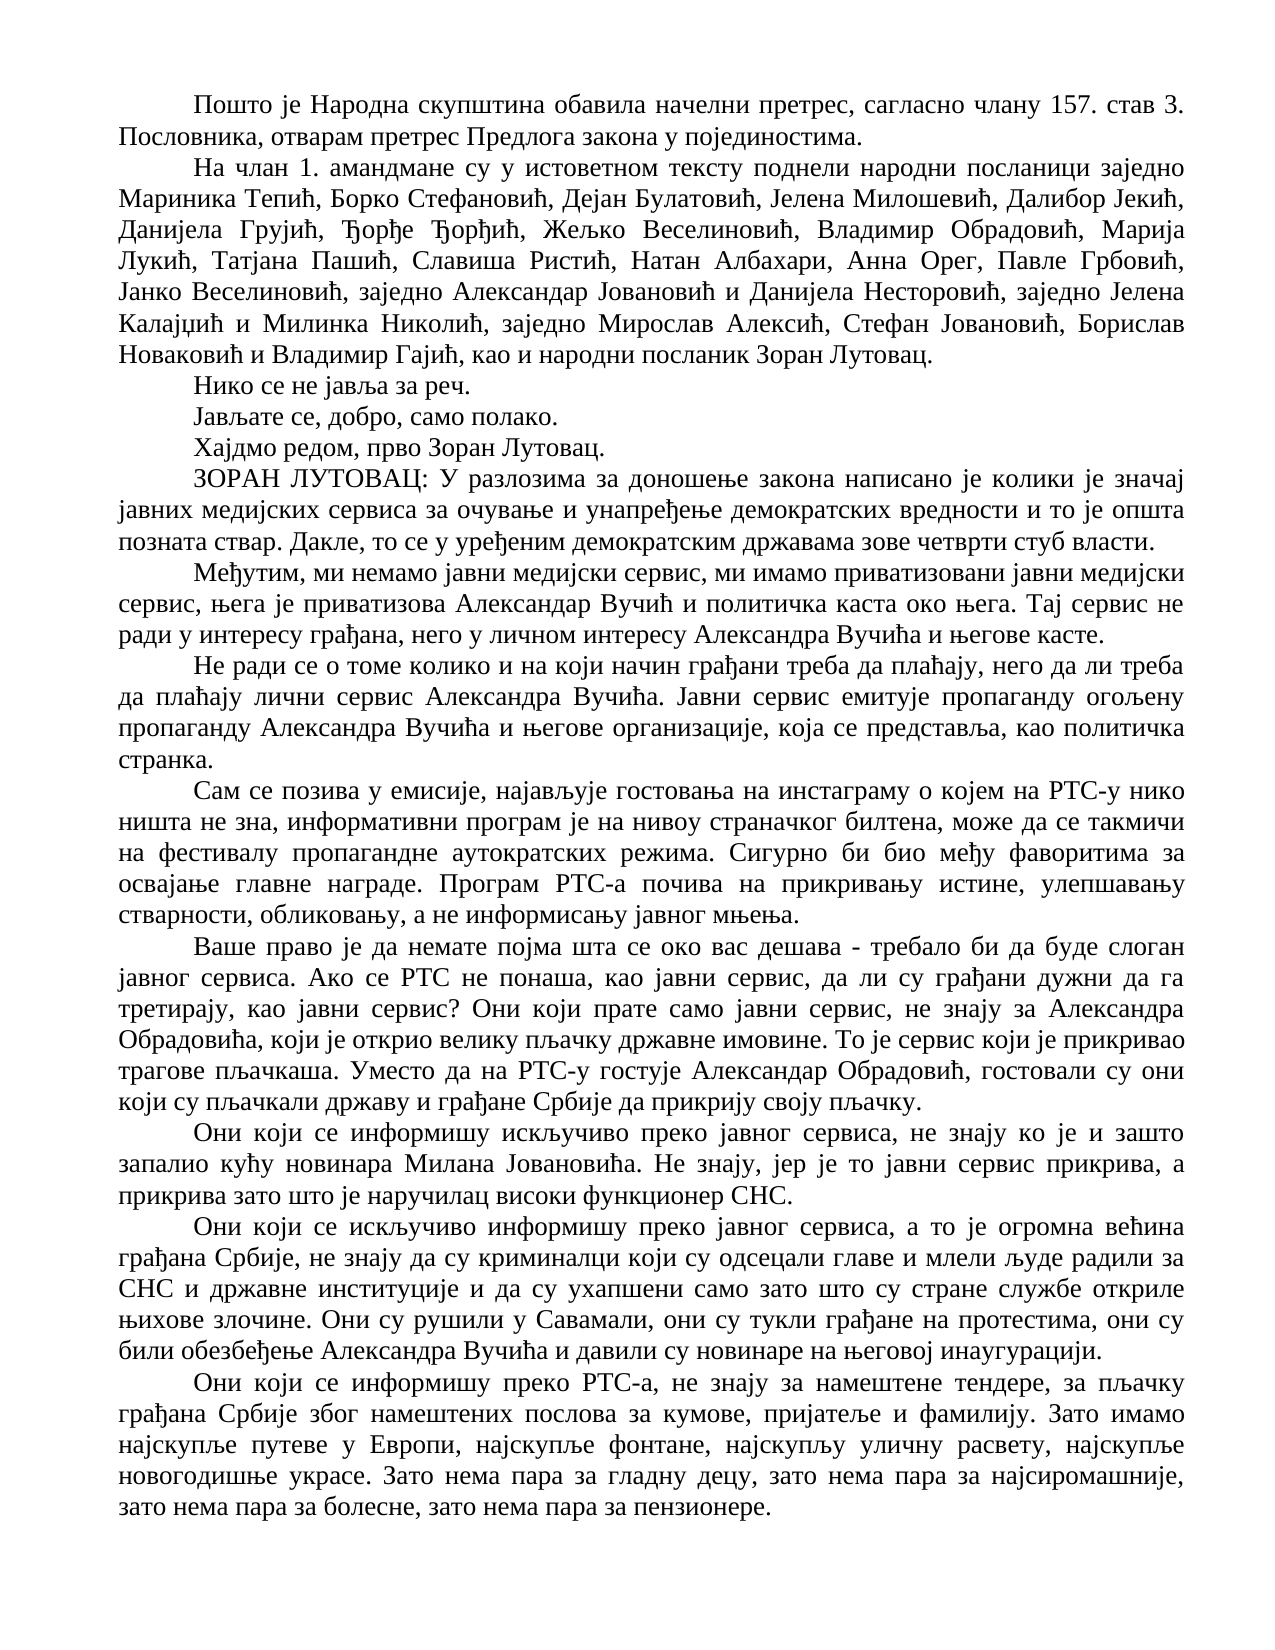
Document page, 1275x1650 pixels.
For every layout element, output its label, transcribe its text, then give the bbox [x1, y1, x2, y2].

text Хајдмо редом, прво Зоран Лутовац. [118, 431, 1186, 462]
text Ваше право је да немате појма шта се око вас дешава - требало би да буде слоган јавног сервиса. Ако се РТС не понаша, као јавни сервис, да ли су грађани дужни да га третирају, као јавни сервис? Они који прате само јавни сервис, не знају за Александра Обрадовића, који је открио велику пљачку државне имовине. То је сервис који је прикривао трагове пљачкаша. Уместо да на РТС-у гостује Александар Обрадовић, гостовали су они који су пљачкали државу и грађане Србије да прикрију своју пљачку. [118, 929, 1186, 1116]
text Међутим, ми немамо јавни медијски сервис, ми имамо приватизовани јавни медијски сервис, њега је приватизова Александар Вучић и политичка каста око њега. Тај сервис не ради у интересу грађана, него у личном интересу Александра Вучића и његове касте. [118, 556, 1186, 649]
text Нико се не јавља за реч. [118, 369, 1186, 400]
text Они који се искључиво информишу преко јавног сервиса, а то је огромна већина грађана Србије, не знају да су криминалци који су одсецали главе и млели људе радили за СНС и државне институције и да су ухапшени само зато што су стране службе откриле њихове злочине. Они су рушили у Савамали, они су тукли грађане на протестима, они су били обезбеђење Александра Вучића и давили су новинаре на његовој инаугурацији. [118, 1210, 1186, 1366]
text На члан 1. амандмане су у истоветном тексту поднели народни посланици заједно Мариника Тепић, Борко Стефановић, Дејан Булатовић, Јелена Милошевић, Далибор Јекић, Данијела Грујић, Ђорђе Ђорђић, Жељко Веселиновић, Владимир Обрадовић, Марија Лукић, Татјана Пашић, Славиша Ристић, Натан Албахари, Анна Орег, Павле Грбовић, Јанко Веселиновић, заједно Александар Јовановић и Данијела Несторовић, заједно Јелена Калајџић и Милинка Николић, заједно Мирослав Алексић, Стефан Јовановић, Борислав Новаковић и Владимир Гајић, као и народни посланик Зоран Лутовац. [118, 151, 1186, 369]
text Не ради се о томе колико и на који начин грађани треба да плаћају, него да ли треба да плаћају лични сервис Александра Вучића. Јавни сервис емитује пропаганду огољену пропаганду Александра Вучића и његове организације, која се представља, као политичка странка. [118, 649, 1186, 774]
text ЗОРАН ЛУТОВАЦ: У разлозима за доношење закона написано је колики је значај јавних медијских сервиса за очување и унапређење демократских вредности и то је општа позната ствар. Дакле, то се у уређеним демократским државама зове четврти стуб власти. [118, 462, 1186, 556]
text Сам се позива у емисије, најављује гостовања на инстаграму о којем на РТС-у нико ништа не зна, информативни програм је на нивоу страначког билтена, може да се такмичи на фестивалу пропагандне аутократских режима. Сигурно би био међу фаворитима за освајање главне награде. Програм РТС-а почива на прикривању истине, улепшавању стварности, обликовању, а не информисању јавног мњења. [118, 774, 1186, 929]
text Они који се информишу искључиво преко јавног сервиса, не знају ко је и зашто запалио кућу новинара Милана Јовановића. Не знају, јер је то јавни сервис прикрива, а прикрива зато што је наручилац високи функционер СНС. [118, 1116, 1186, 1210]
text Они који се информишу преко РТС-а, не знају за намештене тендере, за пљачку грађана Србије због намештених послова за кумове, пријатеље и фамилију. Зато имамо најскупље путеве у Европи, најскупље фонтане, најскупљу уличну расвету, најскупље новогодишње украсе. Зато нема пара за гладну децу, зато нема пара за најсиромашније, зато нема пара за болесне, зато нема пара за пензионере. [118, 1366, 1186, 1521]
text Јављате се, добро, само полако. [118, 400, 1186, 431]
text Пошто је Народна скупштина обавила начелни претрес, сагласно члану 157. став 3. Пословника, отварам претрес Предлога закона у појединостима. [118, 89, 1186, 151]
